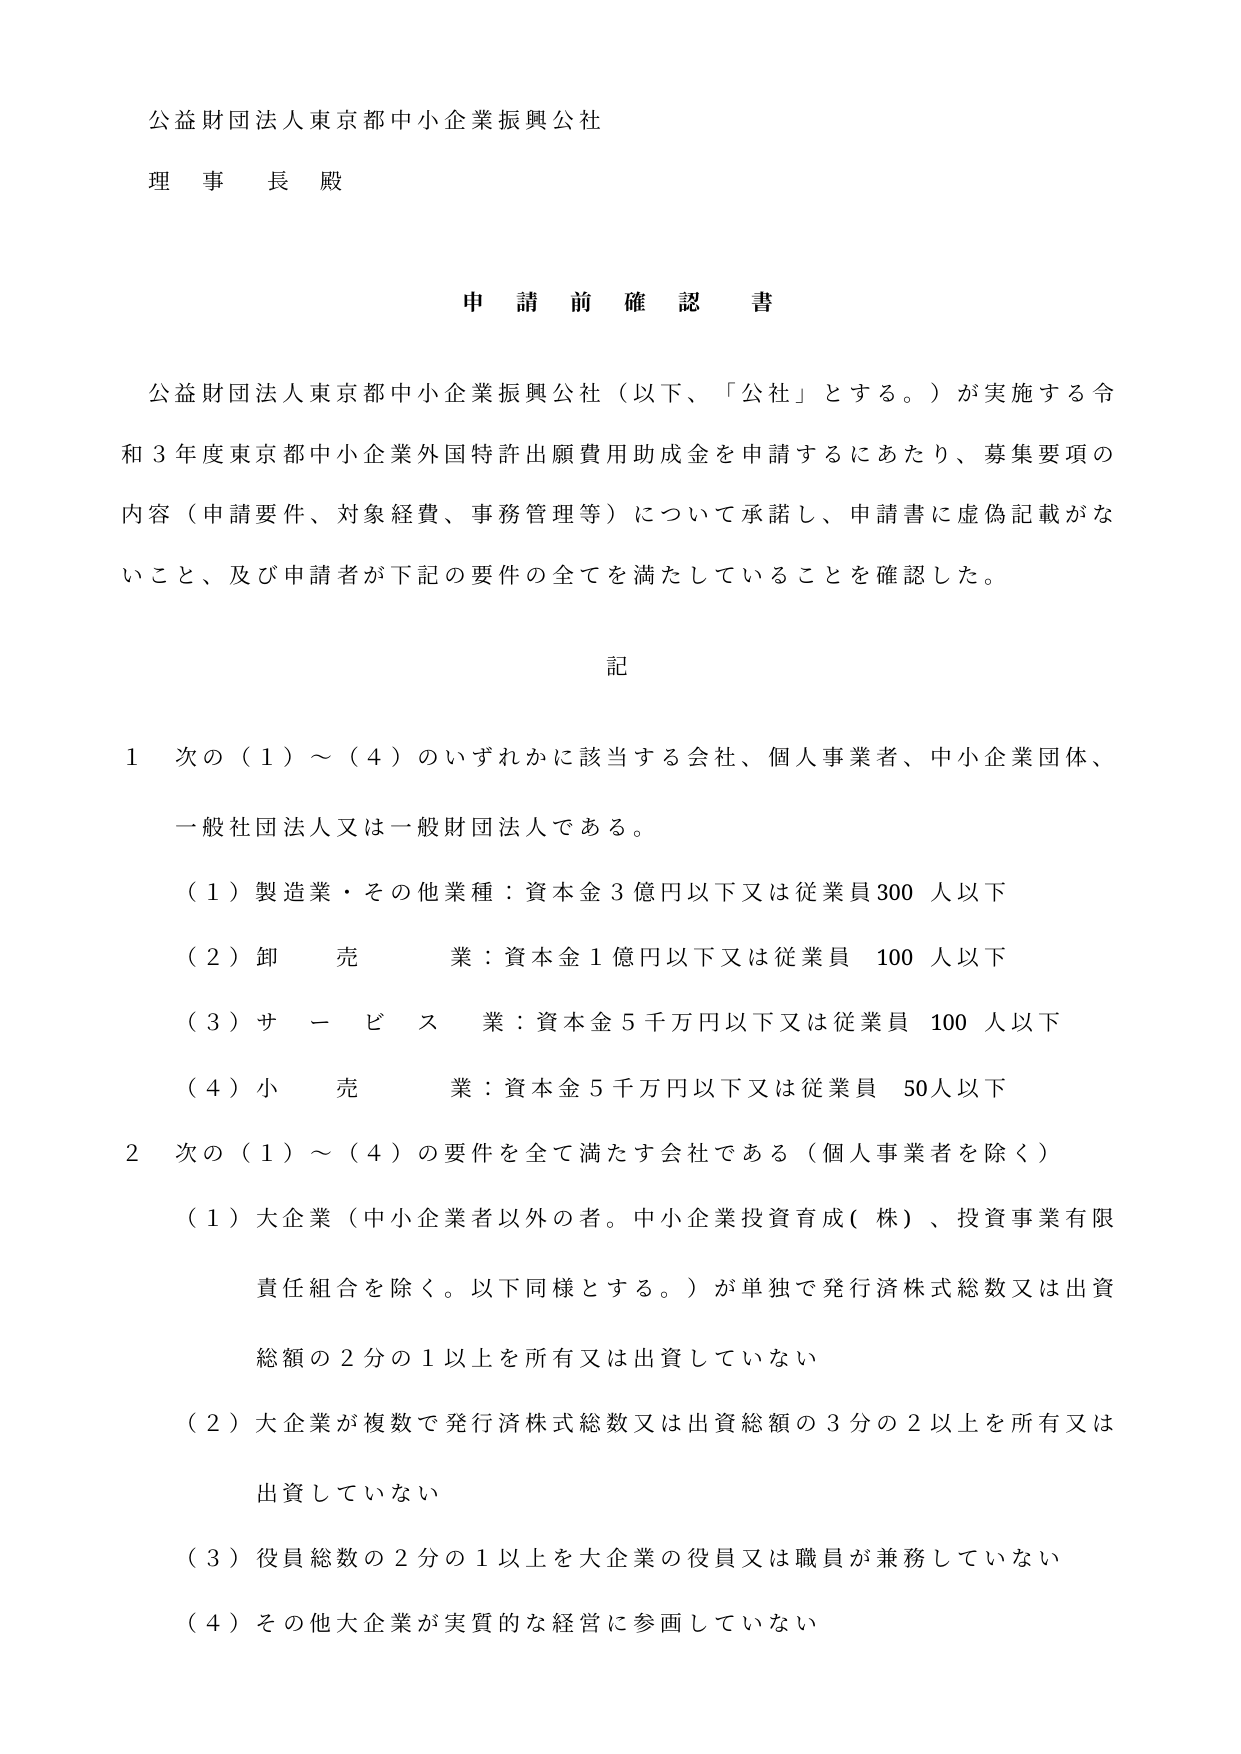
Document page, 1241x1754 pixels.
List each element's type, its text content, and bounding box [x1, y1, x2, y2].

text （２）大企業が複数で発行済株式総数又は出資総額の３分の２以上を所有又は出資していない [169, 1392, 1119, 1522]
text ２ 次の（１）～（４）の要件を全て満たす会社である（個人事業者を除く） [121, 1122, 1119, 1182]
text １ 次の（１）～（４）のいずれかに該当する会社、個人事業者、中小企業団体、一般社団法人又は一般財団法人である。 [121, 725, 1119, 856]
text （４）小売業：資本金５千万円以下又は従業員50人以下 [169, 1056, 1119, 1117]
text 公益財団法人東京都中小企業振興公社（以下、「公社」とする。）が実施する令和３年度東京都中小企業外国特許出願費用助成金を申請するにあたり、募集要項の内容（申請要件、対象経費、事務管理等）について承諾し、申請書に虚偽記載がないこと、及び申請者が下記の要件の全てを満たしていることを確認した。 [121, 362, 1119, 604]
subtitle 記 [121, 634, 1119, 695]
text （１）大企業（中小企業者以外の者。中小企業投資育成(株)、投資事業有限責任組合を除く。以下同様とする。）が単独で発行済株式総数又は出資総額の２分の１以上を所有又は出資していない [169, 1187, 1119, 1387]
text （３）役員総数の２分の１以上を大企業の役員又は職員が兼務していない [121, 1527, 1119, 1587]
text 理事長 殿 [145, 149, 1119, 210]
text 公益財団法人東京都中小企業振興公社 [145, 89, 1119, 149]
text 申請前確認書 [121, 271, 1119, 331]
text （３）サービス業：資本金５千万円以下又は従業員100人以下 [121, 991, 1119, 1052]
text （１）製造業・その他業種：資本金３億円以下又は従業員300人以下 [169, 860, 1119, 921]
text （２）卸売業：資本金１億円以下又は従業員100人以下 [121, 926, 1119, 986]
text （４）その他大企業が実質的な経営に参画していない [121, 1592, 1119, 1653]
